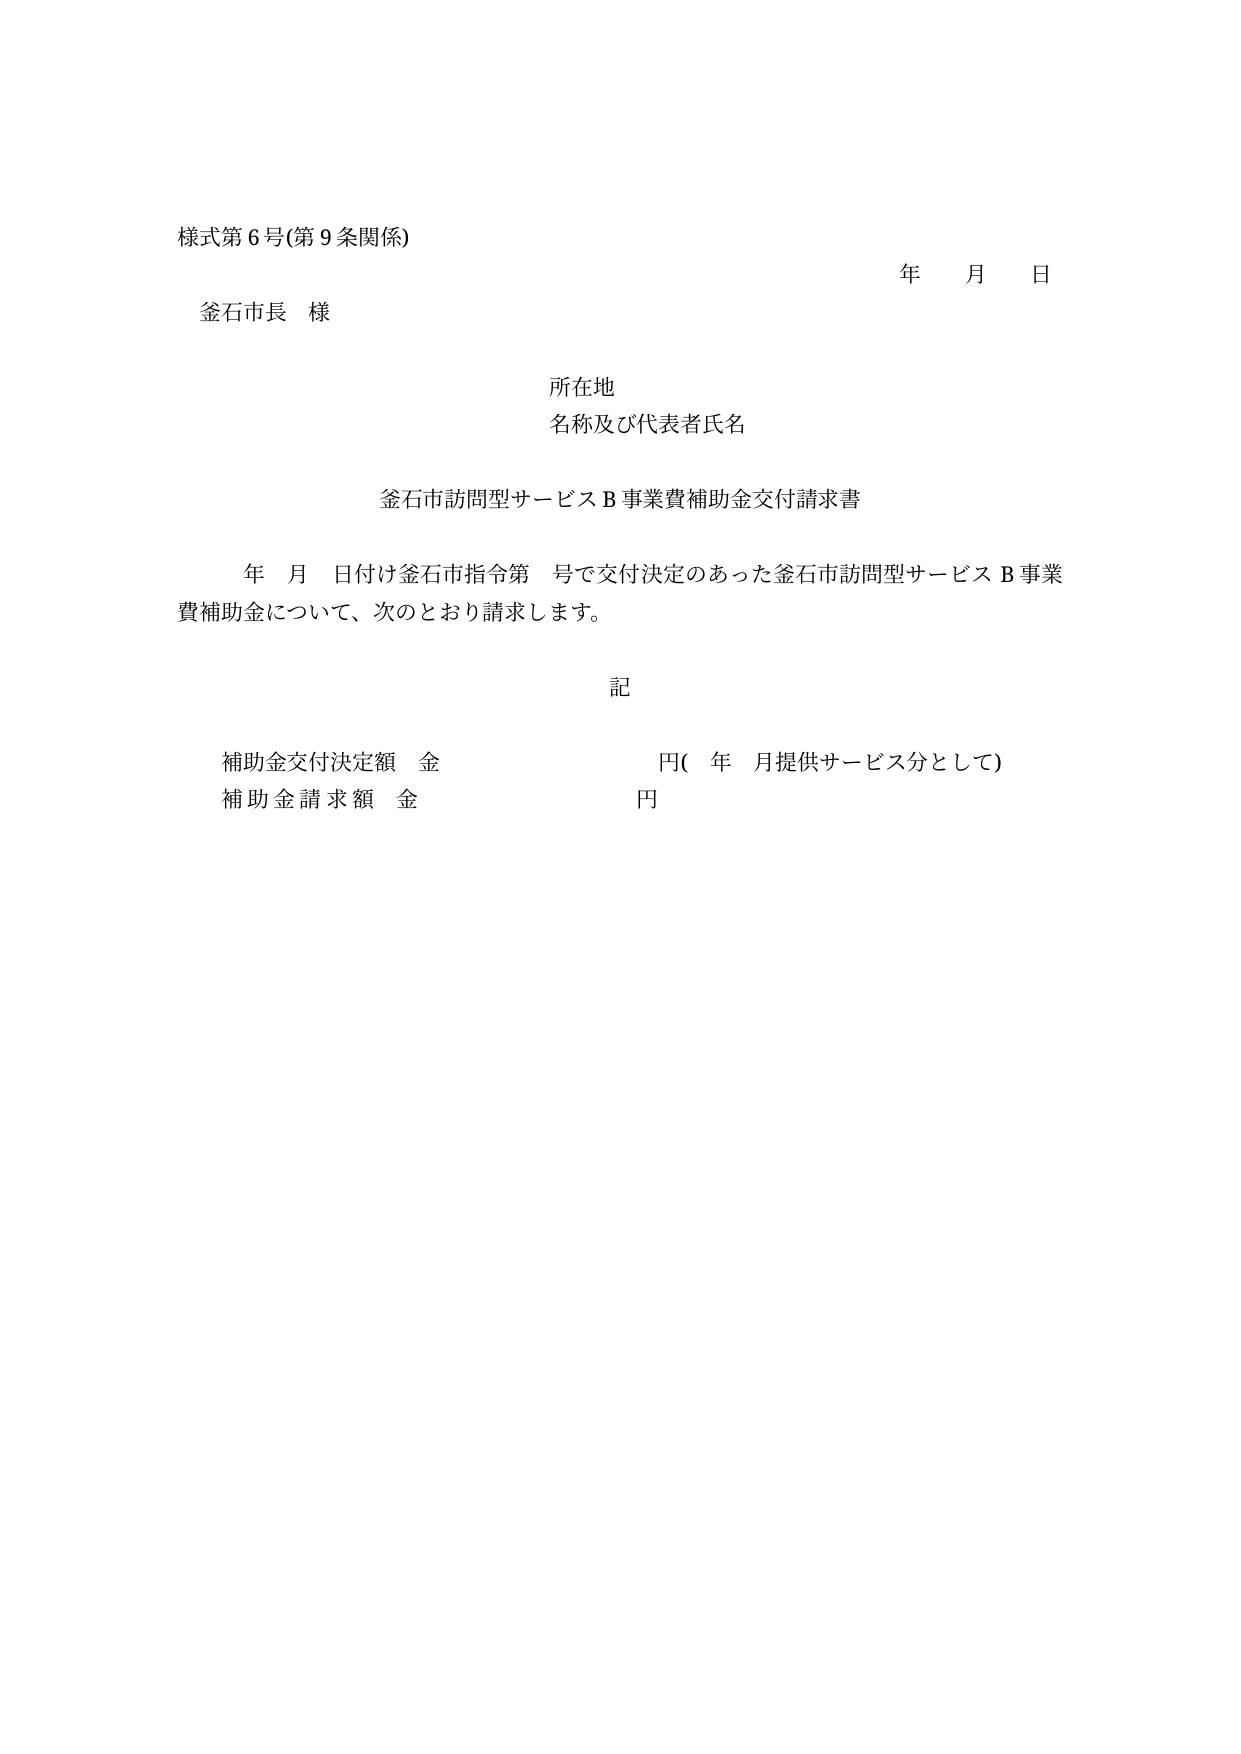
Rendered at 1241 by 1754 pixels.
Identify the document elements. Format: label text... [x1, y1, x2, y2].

text 様式第6号(第9条関係) [177, 217, 1063, 254]
text 釜石市長 様 [177, 292, 1063, 329]
text 年 月 日付け釜石市指令第 号で交付決定のあった釜石市訪問型サービスB事業費補助金について、次のとおり請求します。 [177, 554, 1063, 629]
text 名称及び代表者氏名 [177, 404, 1063, 442]
text 補助金請求額 金 円 [177, 779, 1063, 817]
text 補助金交付決定額 金 円( 年 月提供サービス分として) [177, 742, 1063, 779]
subtitle 記 [177, 667, 1063, 704]
text 所在地 [177, 367, 1063, 404]
text 年 月 日 [199, 254, 1063, 292]
text 釜石市訪問型サービスB事業費補助金交付請求書 [177, 479, 1063, 517]
